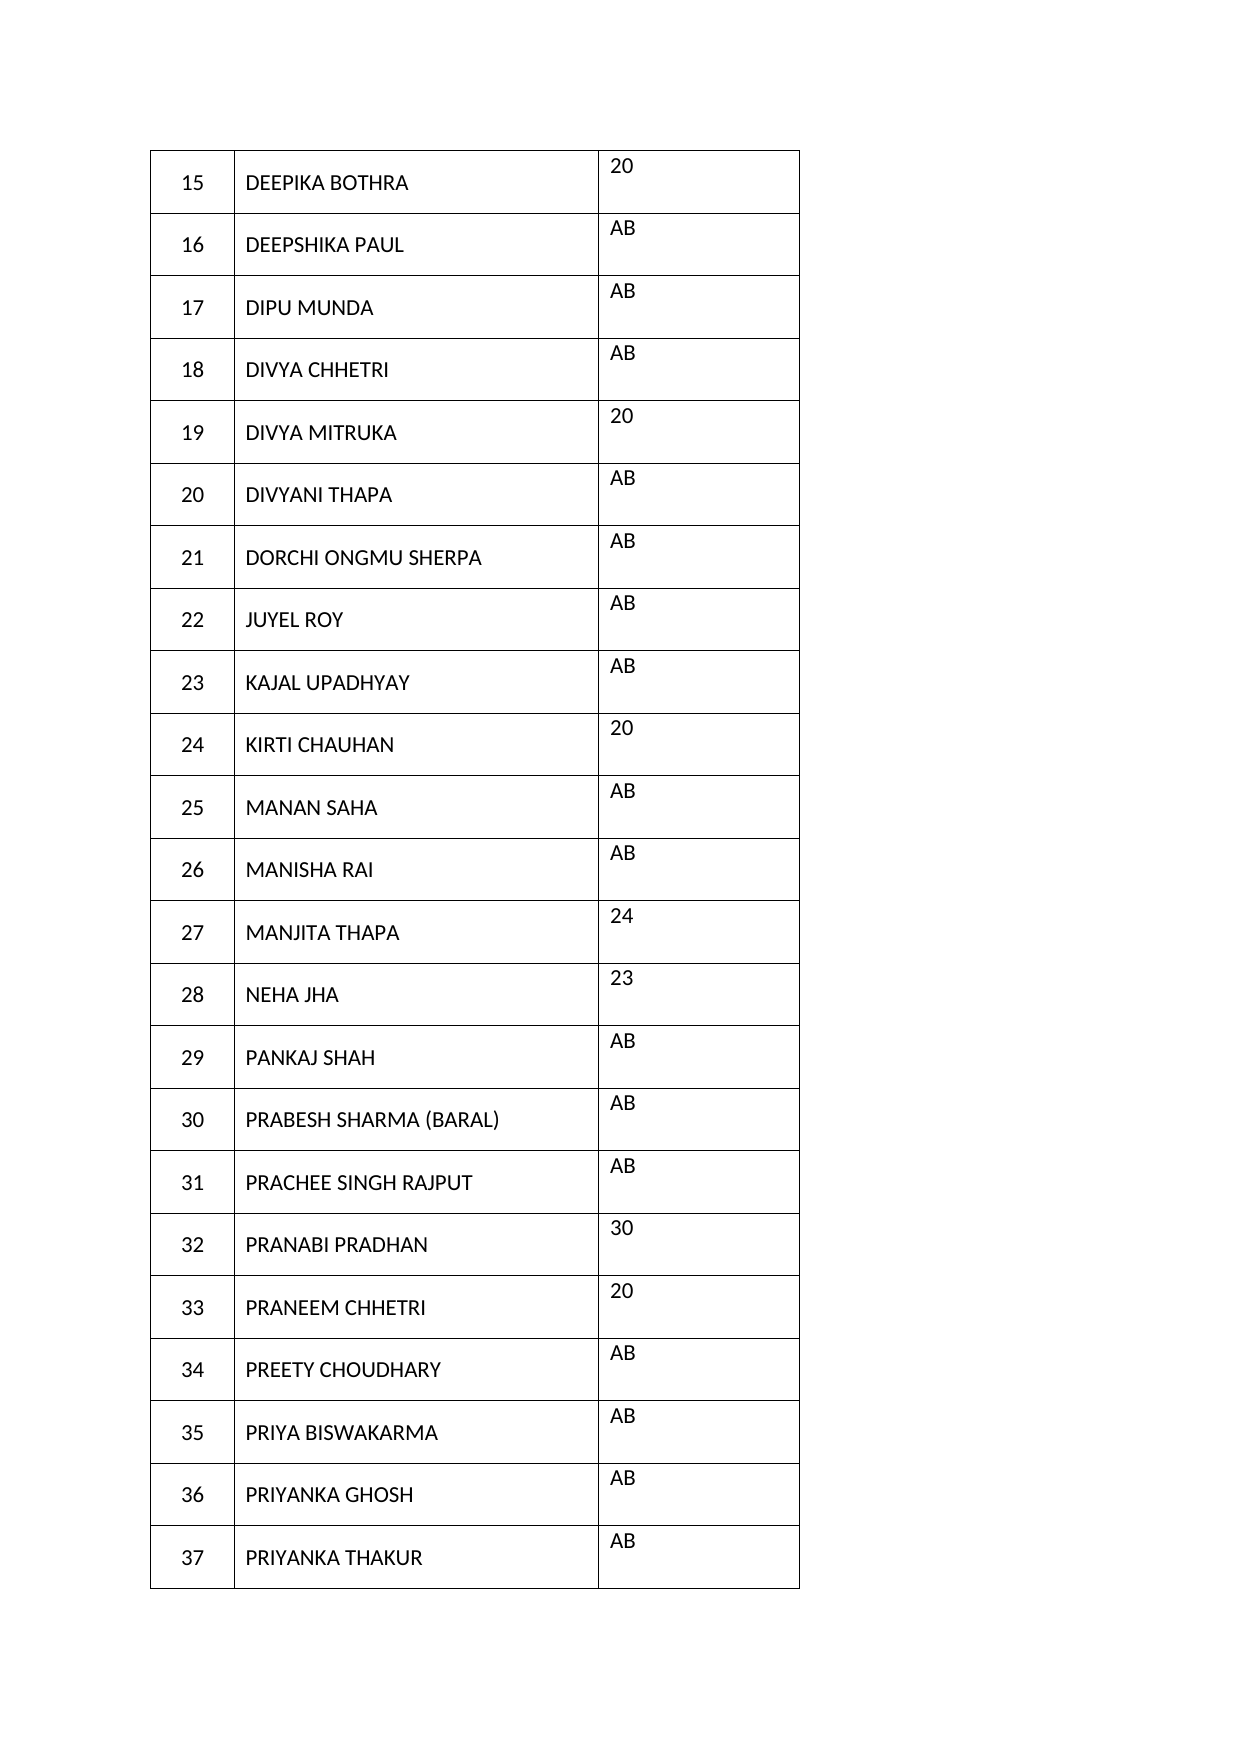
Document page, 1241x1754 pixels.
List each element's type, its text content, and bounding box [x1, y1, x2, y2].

table_cell AB [599, 839, 799, 900]
table_cell KIRTI CHAUHAN [235, 714, 598, 775]
table_cell 23 [151, 651, 234, 712]
table_cell 22 [151, 589, 234, 650]
table_cell 35 [151, 1401, 234, 1462]
table_cell 24 [599, 901, 799, 962]
table_cell PRACHEE SINGH RAJPUT [235, 1151, 598, 1212]
table_cell AB [599, 1089, 799, 1150]
table_cell DORCHI ONGMU SHERPA [235, 526, 598, 587]
table_cell DIPU MUNDA [235, 276, 598, 337]
table_cell AB [599, 214, 799, 275]
table_cell JUYEL ROY [235, 589, 598, 650]
table_cell 30 [599, 1214, 799, 1275]
table_cell 27 [151, 901, 234, 962]
table_cell 20 [599, 151, 799, 212]
table_cell AB [599, 526, 799, 587]
table_cell AB [599, 776, 799, 837]
table_cell PRIYANKA THAKUR [235, 1526, 598, 1587]
table_cell PRIYA BISWAKARMA [235, 1401, 598, 1462]
table_cell 17 [151, 276, 234, 337]
table_cell 29 [151, 1026, 234, 1087]
table_cell AB [599, 589, 799, 650]
table_cell MANJITA THAPA [235, 901, 598, 962]
table_cell AB [599, 1339, 799, 1400]
table_cell PANKAJ SHAH [235, 1026, 598, 1087]
table_cell 21 [151, 526, 234, 587]
table_cell PRABESH SHARMA (BARAL) [235, 1089, 598, 1150]
table_cell DEEPSHIKA PAUL [235, 214, 598, 275]
table_cell MANISHA RAI [235, 839, 598, 900]
table_cell 16 [151, 214, 234, 275]
table_cell MANAN SAHA [235, 776, 598, 837]
table_cell PREETY CHOUDHARY [235, 1339, 598, 1400]
table_cell NEHA JHA [235, 964, 598, 1025]
table_cell 20 [599, 401, 799, 462]
table_cell 20 [599, 714, 799, 775]
table_cell AB [599, 464, 799, 525]
table_cell DEEPIKA BOTHRA [235, 151, 598, 212]
table_cell 32 [151, 1214, 234, 1275]
table_cell 26 [151, 839, 234, 900]
table_cell 23 [599, 964, 799, 1025]
table_cell AB [599, 339, 799, 400]
table_cell 15 [151, 151, 234, 212]
table_cell PRIYANKA GHOSH [235, 1464, 598, 1525]
table_cell 36 [151, 1464, 234, 1525]
table_cell DIVYANI THAPA [235, 464, 598, 525]
table_cell AB [599, 651, 799, 712]
table_cell DIVYA CHHETRI [235, 339, 598, 400]
table_cell DIVYA MITRUKA [235, 401, 598, 462]
table_cell AB [599, 1464, 799, 1525]
table_cell 18 [151, 339, 234, 400]
table_cell AB [599, 1526, 799, 1587]
table_cell PRANABI PRADHAN [235, 1214, 598, 1275]
table_cell 33 [151, 1276, 234, 1337]
table_cell 37 [151, 1526, 234, 1587]
table_cell 30 [151, 1089, 234, 1150]
table_cell PRANEEM CHHETRI [235, 1276, 598, 1337]
table_cell AB [599, 1151, 799, 1212]
table_cell AB [599, 276, 799, 337]
table_cell AB [599, 1401, 799, 1462]
table_cell 20 [151, 464, 234, 525]
table_cell KAJAL UPADHYAY [235, 651, 598, 712]
table_cell 28 [151, 964, 234, 1025]
table_cell 20 [599, 1276, 799, 1337]
table_cell 24 [151, 714, 234, 775]
table_cell 34 [151, 1339, 234, 1400]
table_cell 19 [151, 401, 234, 462]
table_cell 31 [151, 1151, 234, 1212]
table_cell AB [599, 1026, 799, 1087]
table_cell 25 [151, 776, 234, 837]
